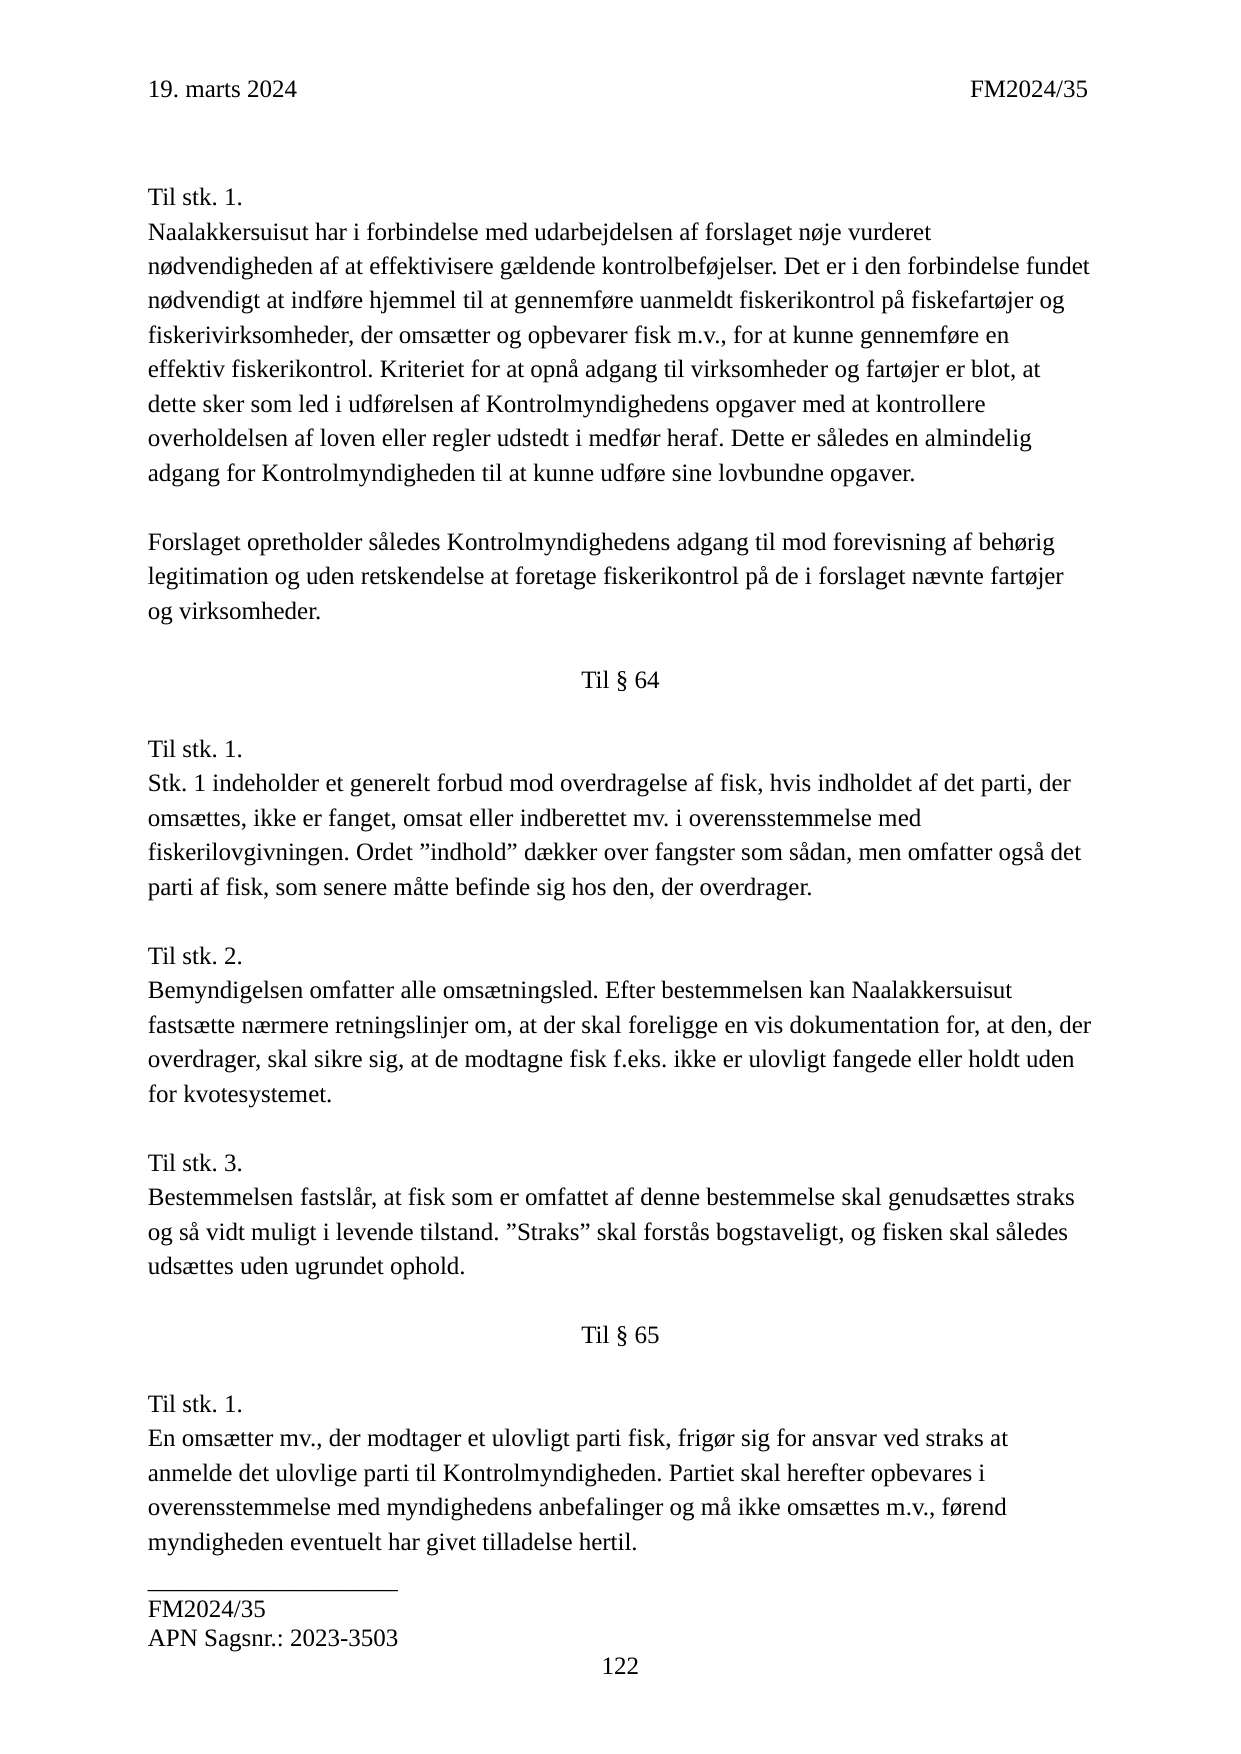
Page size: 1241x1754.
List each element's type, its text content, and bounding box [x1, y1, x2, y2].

text En omsætter mv., der modtager et ulovligt parti fisk, frigør sig for ansvar ved straks at anmelde det ulovlige parti til Kontrolmyndigheden. Partiet skal herefter opbevares i overensstemmelse med myndighedens anbefalinger og må ikke omsættes m.v., førend myndigheden eventuelt har givet tilladelse hertil. [148, 1423, 1092, 1556]
text Til stk. 2. [148, 941, 1092, 969]
text Bestemmelsen fastslår, at fisk som er omfattet af denne bestemmelse skal genudsættes straks og så vidt muligt i levende tilstand. ”Straks” skal forstås bogstaveligt, og fisken skal således udsættes uden ugrundet ophold. [148, 1182, 1092, 1280]
text Naalakkersuisut har i forbindelse med udarbejdelsen af forslaget nøje vurderet nødvendigheden af at effektivisere gældende kontrolbeføjelser. Det er i den forbindelse fundet nødvendigt at indføre hjemmel til at gennemføre uanmeldt fiskerikontrol på fiskefartøjer og fiskerivirksomheder, der omsætter og opbevarer fisk m.v., for at kunne gennemføre en effektiv fiskerikontrol. Kriteriet for at opnå adgang til virksomheder og fartøjer er blot, at dette sker som led i udførelsen af Kontrolmyndighedens opgaver med at kontrollere overholdelsen af loven eller regler udstedt i medfør heraf. Dette er således en almindelig adgang for Kontrolmyndigheden til at kunne udføre sine lovbundne opgaver. [148, 217, 1092, 487]
text Forslaget opretholder således Kontrolmyndighedens adgang til mod forevisning af behørig legitimation og uden retskendelse at foretage fiskerikontrol på de i forslaget nævnte fartøjer og virksomheder. [148, 527, 1092, 625]
text Bemyndigelsen omfatter alle omsætningsled. Efter bestemmelsen kan Naalakkersuisut fastsætte nærmere retningslinjer om, at der skal foreligge en vis dokumentation for, at den, der overdrager, skal sikre sig, at de modtagne fisk f.eks. ikke er ulovligt fangede eller holdt uden for kvotesystemet. [148, 975, 1092, 1107]
text Til § 64 [148, 665, 1092, 694]
text Til § 65 [148, 1320, 1092, 1349]
text Til stk. 1. [148, 734, 1092, 763]
text Stk. 1 indeholder et generelt forbud mod overdragelse af fisk, hvis indholdet af det parti, der omsættes, ikke er fanget, omsat eller indberettet mv. i overensstemmelse med fiskerilovgivningen. Ordet ”indhold” dækker over fangster som sådan, men omfatter også det parti af fisk, som senere måtte befinde sig hos den, der overdrager. [148, 768, 1092, 901]
text Til stk. 1. [148, 1389, 1092, 1418]
text Til stk. 3. [148, 1148, 1092, 1176]
text Til stk. 1. [148, 182, 1092, 211]
